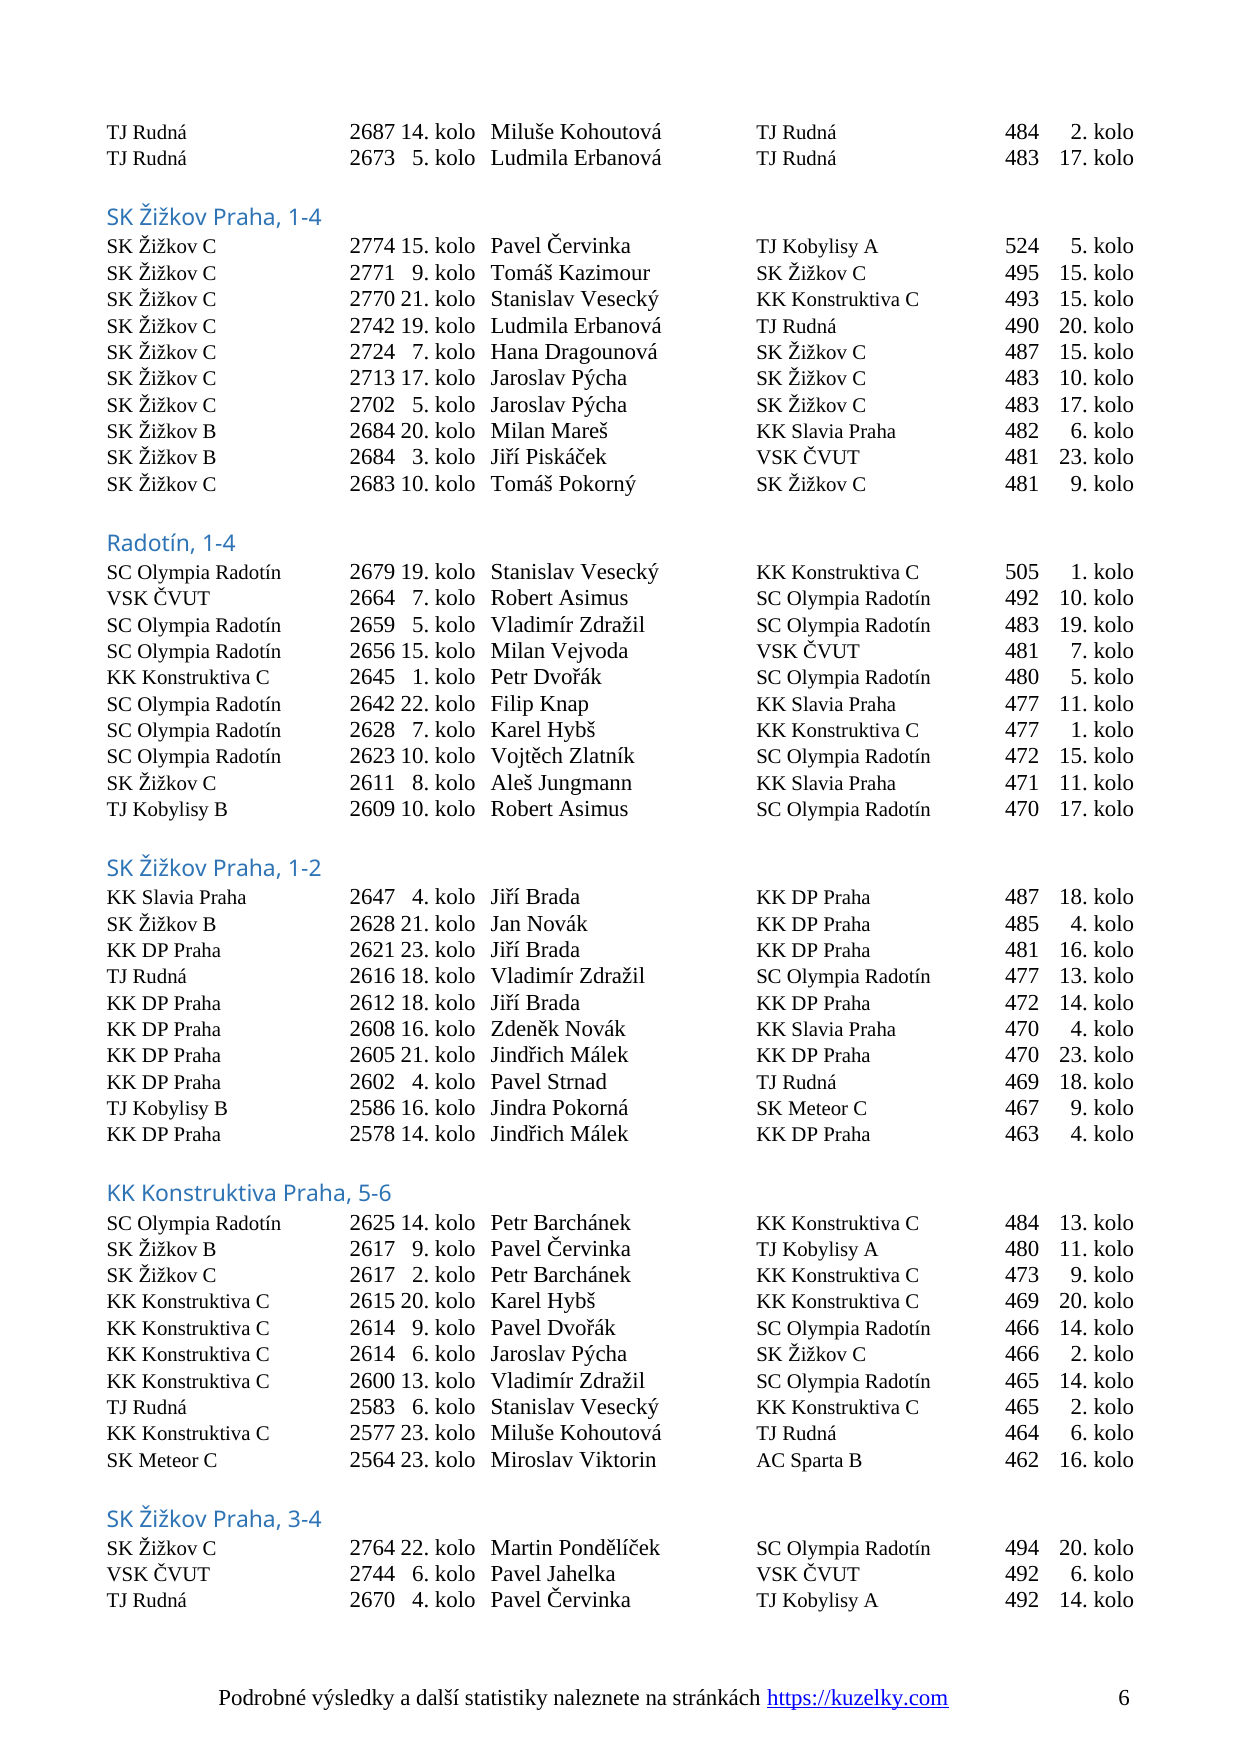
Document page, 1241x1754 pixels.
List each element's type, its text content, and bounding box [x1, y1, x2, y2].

text KK DP Praha 2578 14. kolo Jindřich Málek KK DP Praha 463 4. kolo [106, 1120, 1134, 1147]
subtitle Radotín, 1-4 [106, 527, 1134, 558]
text SK Žižkov C 2774 15. kolo Pavel Červinka TJ Kobylisy A 524 5. kolo [106, 233, 1134, 259]
text SC Olympia Radotín 2642 22. kolo Filip Knap KK Slavia Praha 477 11. kolo [106, 690, 1134, 716]
text SK Žižkov C 2683 10. kolo Tomáš Pokorný SK Žižkov C 481 9. kolo [106, 470, 1134, 496]
text KK Slavia Praha 2647 4. kolo Jiří Brada KK DP Praha 487 18. kolo [106, 883, 1134, 909]
text SK Žižkov B 2684 3. kolo Jiří Piskáček VSK ČVUT 481 23. kolo [106, 443, 1134, 470]
text SK Žižkov C 2713 17. kolo Jaroslav Pýcha SK Žižkov C 483 10. kolo [106, 364, 1134, 391]
text SC Olympia Radotín 2656 15. kolo Milan Vejvoda VSK ČVUT 481 7. kolo [106, 637, 1134, 663]
text SC Olympia Radotín 2679 19. kolo Stanislav Vesecký KK Konstruktiva C 505 1. kolo [106, 558, 1134, 584]
subtitle SK Žižkov Praha, 1-2 [106, 852, 1134, 883]
text SC Olympia Radotín 2623 10. kolo Vojtěch Zlatník SC Olympia Radotín 472 15. kolo [106, 742, 1134, 769]
text SK Žižkov B 2684 20. kolo Milan Mareš KK Slavia Praha 482 6. kolo [106, 417, 1134, 443]
text TJ Rudná 2670 4. kolo Pavel Červinka TJ Kobylisy A 492 14. kolo [106, 1587, 1134, 1613]
subtitle KK Konstruktiva Praha, 5-6 [106, 1177, 1134, 1208]
text SC Olympia Radotín 2625 14. kolo Petr Barchánek KK Konstruktiva C 484 13. kolo [106, 1208, 1134, 1235]
text SK Žižkov B 2617 9. kolo Pavel Červinka TJ Kobylisy A 480 11. kolo [106, 1235, 1134, 1261]
text SC Olympia Radotín 2628 7. kolo Karel Hybš KK Konstruktiva C 477 1. kolo [106, 716, 1134, 742]
text TJ Kobylisy B 2586 16. kolo Jindra Pokorná SK Meteor C 467 9. kolo [106, 1094, 1134, 1120]
text KK Konstruktiva C 2600 13. kolo Vladimír Zdražil SC Olympia Radotín 465 14. kolo [106, 1367, 1134, 1393]
text KK DP Praha 2602 4. kolo Pavel Strnad TJ Rudná 469 18. kolo [106, 1068, 1134, 1094]
text SK Meteor C 2564 23. kolo Miroslav Viktorin AC Sparta B 462 16. kolo [106, 1446, 1134, 1472]
text KK DP Praha 2605 21. kolo Jindřich Málek KK DP Praha 470 23. kolo [106, 1041, 1134, 1068]
text KK Konstruktiva C 2614 6. kolo Jaroslav Pýcha SK Žižkov C 466 2. kolo [106, 1340, 1134, 1367]
subtitle SK Žižkov Praha, 3-4 [106, 1503, 1134, 1534]
text KK DP Praha 2608 16. kolo Zdeněk Novák KK Slavia Praha 470 4. kolo [106, 1015, 1134, 1041]
text SK Žižkov B 2628 21. kolo Jan Novák KK DP Praha 485 4. kolo [106, 909, 1134, 936]
text KK Konstruktiva C 2615 20. kolo Karel Hybš KK Konstruktiva C 469 20. kolo [106, 1288, 1134, 1314]
text SK Žižkov C 2771 9. kolo Tomáš Kazimour SK Žižkov C 495 15. kolo [106, 259, 1134, 285]
text SK Žižkov C 2742 19. kolo Ludmila Erbanová TJ Rudná 490 20. kolo [106, 312, 1134, 338]
text TJ Rudná 2673 5. kolo Ludmila Erbanová TJ Rudná 483 17. kolo [106, 144, 1134, 171]
text TJ Kobylisy B 2609 10. kolo Robert Asimus SC Olympia Radotín 470 17. kolo [106, 795, 1134, 821]
text KK Konstruktiva C 2577 23. kolo Miluše Kohoutová TJ Rudná 464 6. kolo [106, 1419, 1134, 1446]
text KK Konstruktiva C 2614 9. kolo Pavel Dvořák SC Olympia Radotín 466 14. kolo [106, 1314, 1134, 1340]
text KK DP Praha 2612 18. kolo Jiří Brada KK DP Praha 472 14. kolo [106, 989, 1134, 1015]
text VSK ČVUT 2744 6. kolo Pavel Jahelka VSK ČVUT 492 6. kolo [106, 1560, 1134, 1587]
text TJ Rudná 2616 18. kolo Vladimír Zdražil SC Olympia Radotín 477 13. kolo [106, 962, 1134, 989]
text VSK ČVUT 2664 7. kolo Robert Asimus SC Olympia Radotín 492 10. kolo [106, 584, 1134, 611]
text TJ Rudná 2583 6. kolo Stanislav Vesecký KK Konstruktiva C 465 2. kolo [106, 1393, 1134, 1419]
text SK Žižkov C 2724 7. kolo Hana Dragounová SK Žižkov C 487 15. kolo [106, 338, 1134, 364]
text TJ Rudná 2687 14. kolo Miluše Kohoutová TJ Rudná 484 2. kolo [106, 118, 1134, 144]
text SC Olympia Radotín 2659 5. kolo Vladimír Zdražil SC Olympia Radotín 483 19. kolo [106, 611, 1134, 637]
text SK Žižkov C 2764 22. kolo Martin Pondělíček SC Olympia Radotín 494 20. kolo [106, 1534, 1134, 1560]
subtitle SK Žižkov Praha, 1-4 [106, 201, 1134, 233]
text SK Žižkov C 2770 21. kolo Stanislav Vesecký KK Konstruktiva C 493 15. kolo [106, 285, 1134, 312]
text SK Žižkov C 2702 5. kolo Jaroslav Pýcha SK Žižkov C 483 17. kolo [106, 391, 1134, 417]
text KK Konstruktiva C 2645 1. kolo Petr Dvořák SC Olympia Radotín 480 5. kolo [106, 663, 1134, 690]
text SK Žižkov C 2617 2. kolo Petr Barchánek KK Konstruktiva C 473 9. kolo [106, 1261, 1134, 1288]
text KK DP Praha 2621 23. kolo Jiří Brada KK DP Praha 481 16. kolo [106, 936, 1134, 962]
text SK Žižkov C 2611 8. kolo Aleš Jungmann KK Slavia Praha 471 11. kolo [106, 769, 1134, 795]
